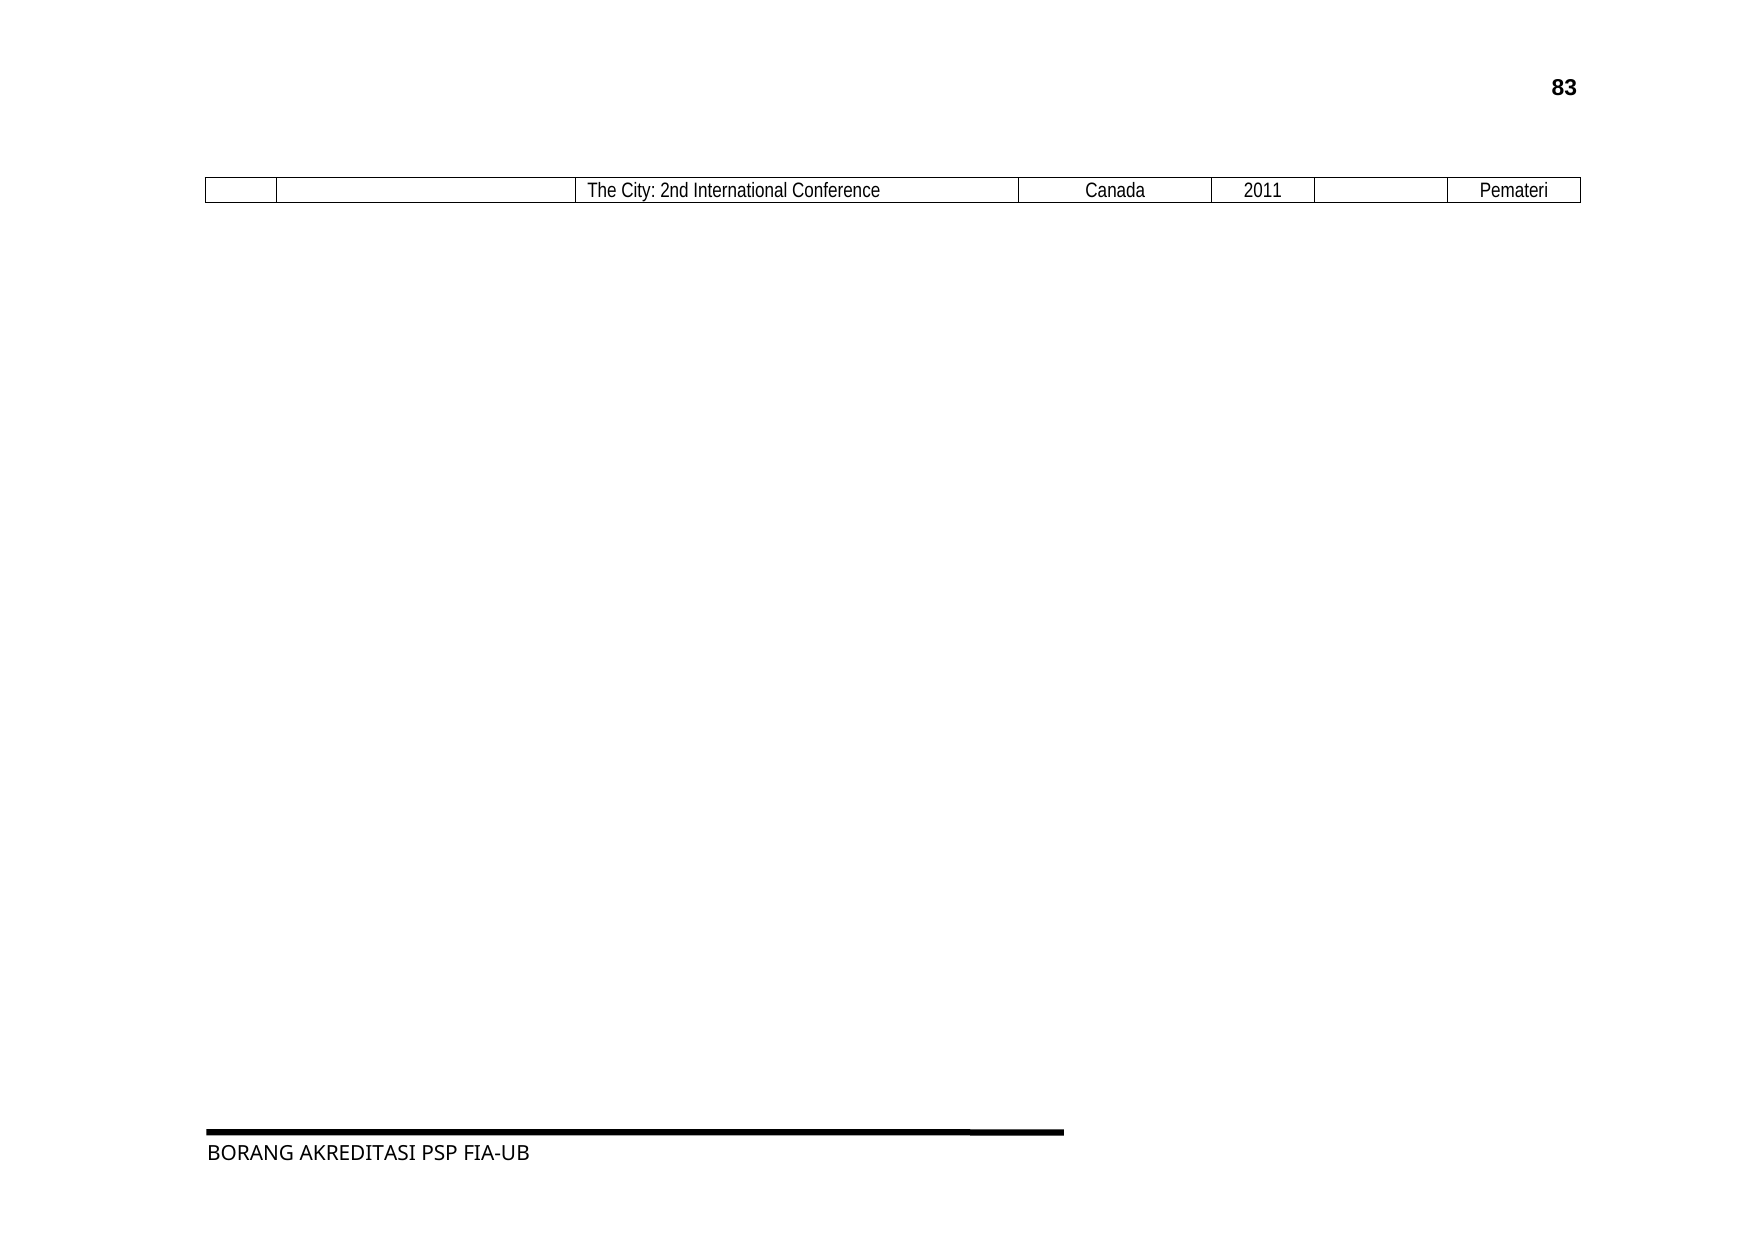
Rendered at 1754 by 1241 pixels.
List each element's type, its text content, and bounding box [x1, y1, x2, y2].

table_cell Canada [1019, 178, 1211, 202]
table_cell [1315, 178, 1447, 202]
table_cell The City: 2nd International Conference [576, 178, 1018, 202]
table_cell Pemateri [1448, 178, 1580, 202]
table_cell 2011 [1212, 178, 1314, 202]
